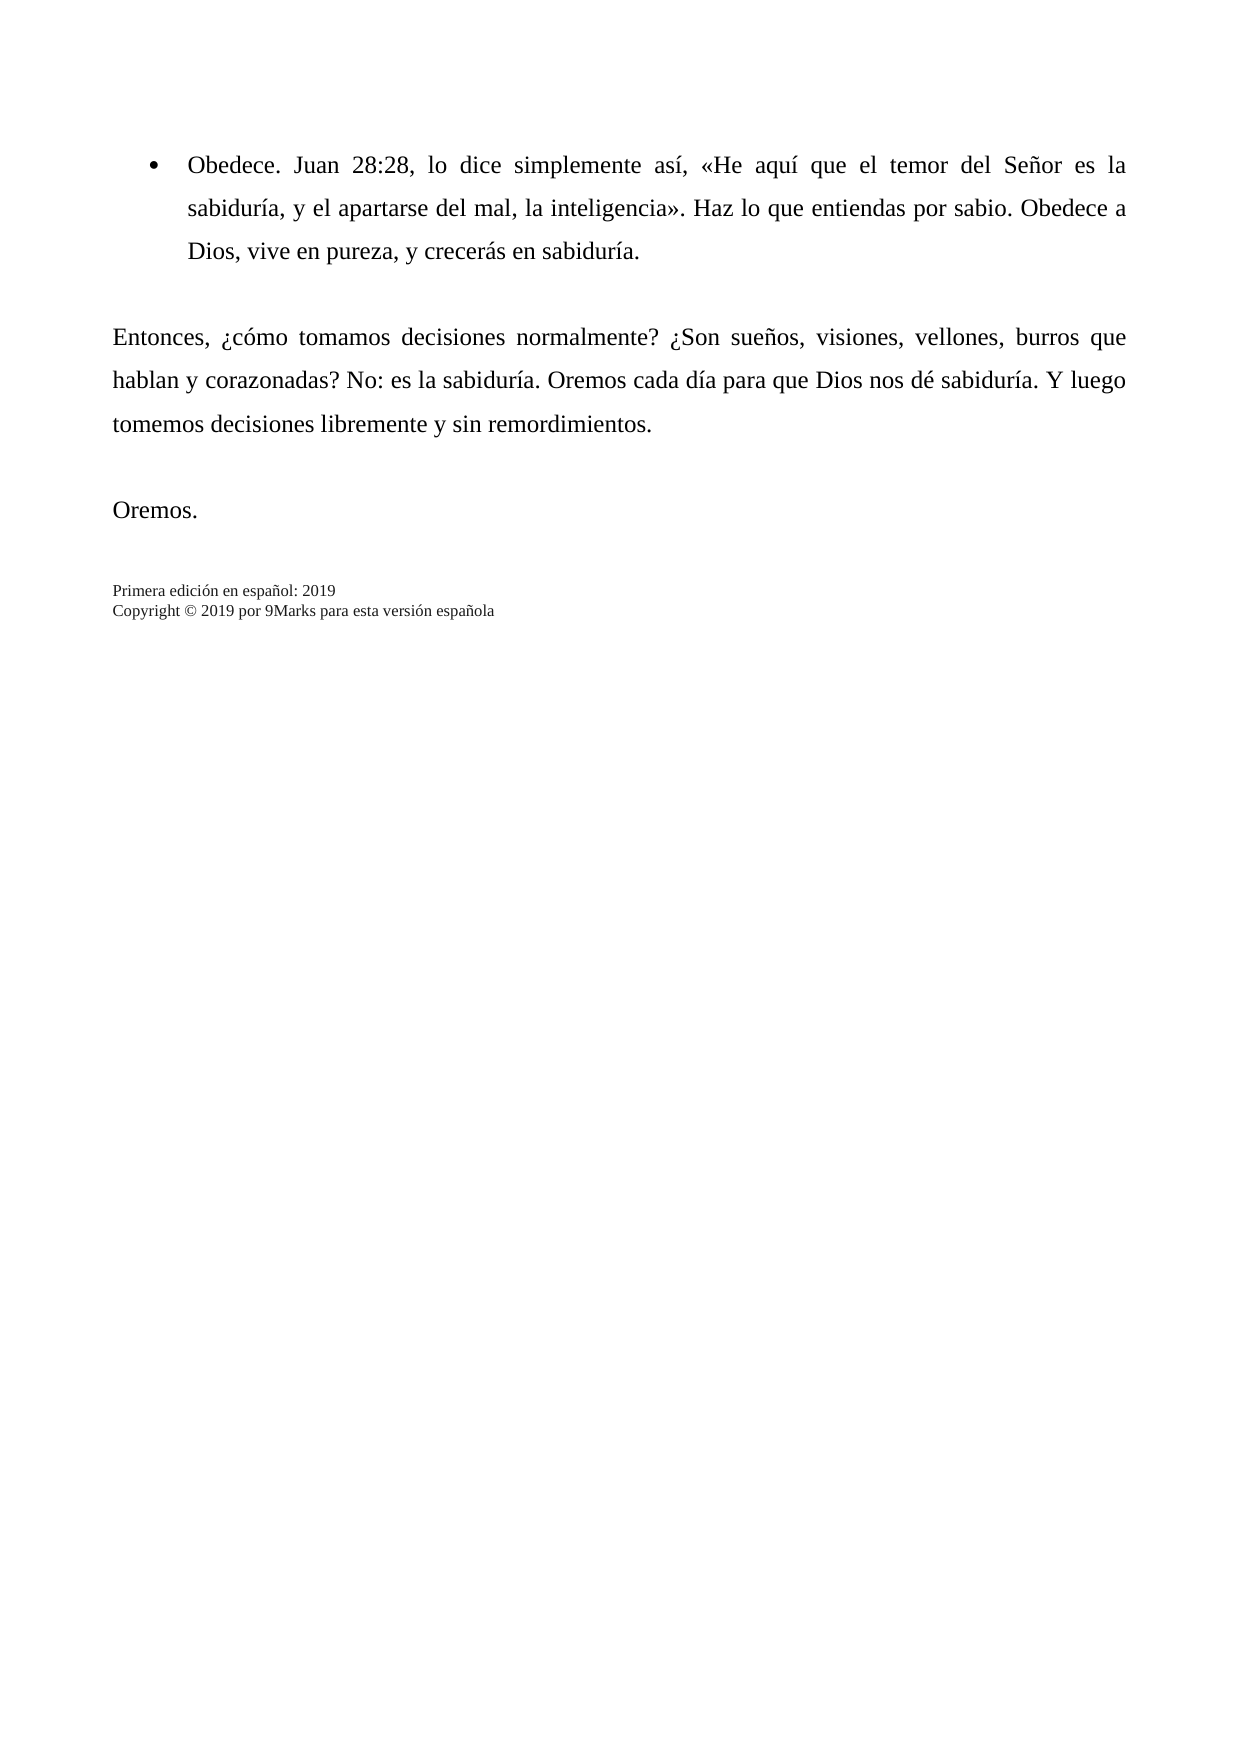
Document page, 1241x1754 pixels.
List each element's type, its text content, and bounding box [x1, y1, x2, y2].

text Copyright © 2019 por 9Marks para esta versión española [112, 600, 1128, 619]
text Primera edición en español: 2019 [112, 581, 1128, 600]
text Entonces, ¿cómo tomamos decisiones normalmente? ¿Son sueños, visiones, vellones, burros que hablan y corazonadas? No: es la sabiduría. Oremos cada día para que Dios nos dé sabiduría. Y luego tomemos decisiones libremente y sin remordimientos. [112, 322, 1128, 437]
text Oremos. [112, 495, 1128, 524]
list Obedece. Juan 28:28, lo dice simplemente así, «He aquí que el temor del Señor es la sabiduría, y el apartarse del mal, la inteligencia». Haz lo que entiendas por sabio. Obedece a Dios, vive en pureza, y crecerás en sabiduría. [150, 150, 1128, 265]
